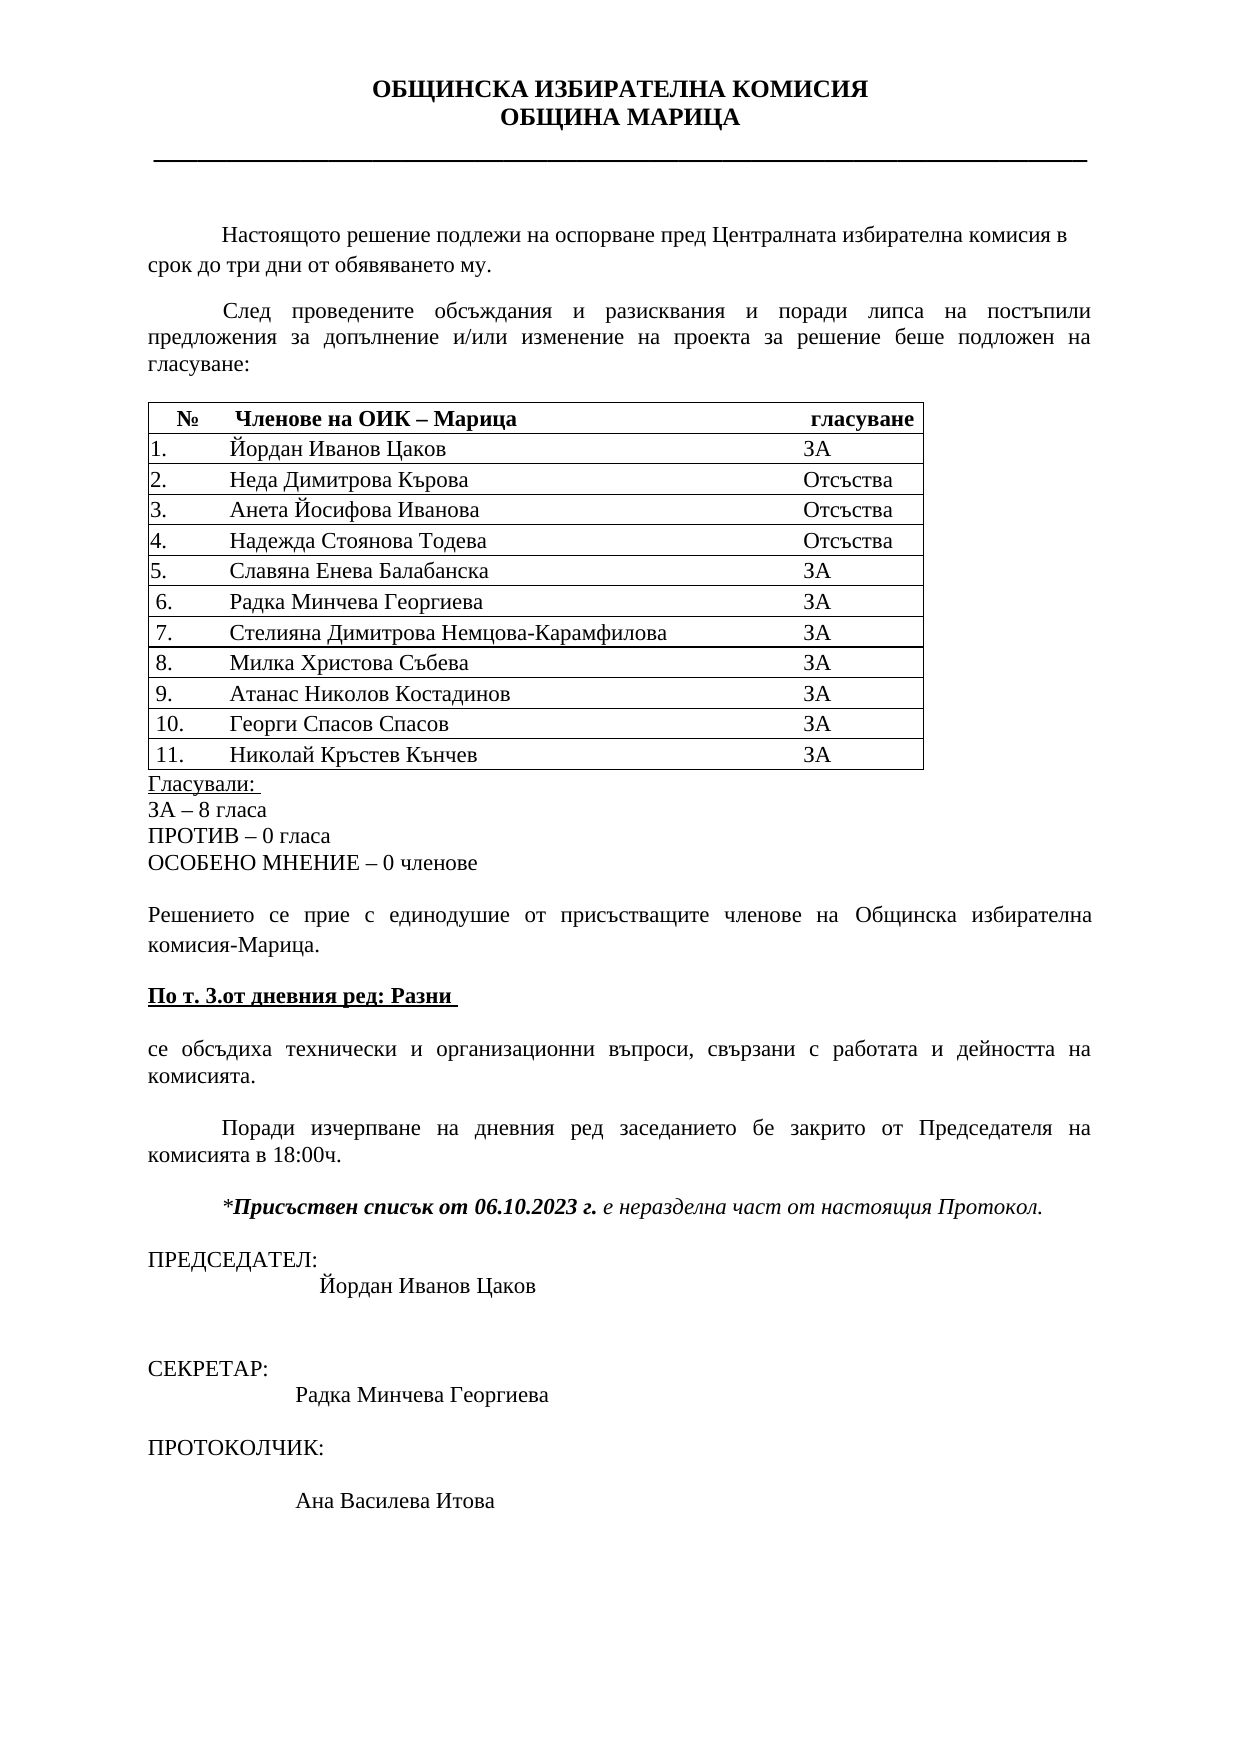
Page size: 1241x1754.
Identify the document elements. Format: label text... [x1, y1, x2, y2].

table_header № [149, 403, 228, 433]
table_cell [791, 709, 801, 738]
text По т. 3.от дневния ред: Разни [148, 983, 1093, 1009]
table_cell [769, 648, 779, 677]
text ОСОБЕНО МНЕНИЕ – 0 членове [148, 849, 1093, 875]
text ПРОТИВ – 0 гласа [148, 822, 1093, 849]
table_cell [780, 648, 791, 677]
text *Присъствен списък от 06.10.2023 г. е неразделна част от настоящия Протокол. [148, 1193, 1093, 1220]
table_cell [780, 739, 791, 768]
text ПРОТОКОЛЧИК: [148, 1434, 1093, 1460]
table_cell 2. [149, 464, 228, 494]
table_cell [769, 586, 779, 616]
table_cell 4. [149, 525, 228, 555]
table_cell Анета Йосифова Иванова [228, 495, 769, 524]
text Гласували: [148, 769, 1093, 796]
table_header [769, 403, 779, 433]
table_cell [780, 556, 791, 585]
table_cell ЗА [801, 739, 923, 768]
table_cell Славяна Енева Балабанска [228, 556, 769, 585]
table_cell Атанас Николов Костадинов [228, 678, 769, 707]
table_cell 3. [149, 495, 228, 524]
table_cell Йордан Иванов Цаков [228, 434, 769, 463]
table_cell [791, 464, 801, 494]
text След проведените обсъждания и разисквания и поради липса на постъпили предложения за допълнение и/или изменение на проекта за решение беше подложен на гласуване: [148, 297, 1093, 376]
table_cell [769, 556, 779, 585]
table_cell ЗА [801, 709, 923, 738]
text се обсъдиха технически и организационни въпроси, свързани с работата и дейността на комисията. [148, 1035, 1093, 1088]
table_cell [791, 434, 801, 463]
text Решението се прие с единодушие от присъстващите членове на Общинска избирателна комисия-Марица. [148, 901, 1093, 958]
table_cell [791, 648, 801, 677]
table_cell Отсъства [801, 464, 923, 494]
table_cell [769, 678, 779, 707]
table_cell 10. [149, 709, 228, 738]
table_cell ЗА [801, 678, 923, 707]
table_cell 6. [149, 586, 228, 616]
table_cell 7. [149, 617, 228, 646]
text СЕКРЕТАР: [148, 1355, 1093, 1381]
table_cell 5. [149, 556, 228, 585]
table_header Членове на ОИК – Марица [228, 403, 769, 433]
table_header [780, 403, 791, 433]
table_cell ЗА [801, 556, 923, 585]
table_cell ЗА [801, 617, 923, 646]
table_cell Милка Христова Събева [228, 648, 769, 677]
table_cell [780, 495, 791, 524]
table_cell [780, 617, 791, 646]
table_header гласуване [801, 403, 923, 433]
table_cell [780, 525, 791, 555]
text ЗА – 8 гласа [148, 796, 1093, 822]
table_cell [769, 617, 779, 646]
table_cell 9. [149, 678, 228, 707]
table_cell [769, 739, 779, 768]
table_cell [791, 495, 801, 524]
text Настоящото решение подлежи на оспорване пред Централната избирателна комисия в срок до три дни от обявяването му. [148, 221, 1093, 277]
table_cell Надежда Стоянова Тодева [228, 525, 769, 555]
table_cell [780, 464, 791, 494]
table_cell [780, 434, 791, 463]
table_cell Отсъства [801, 495, 923, 524]
text Радка Минчева Георгиева [148, 1381, 1093, 1408]
table_cell Радка Минчева Георгиева [228, 586, 769, 616]
text Поради изчерпване на дневния ред заседанието бе закрито от Председателя на комисията в 18:00ч. [148, 1114, 1093, 1167]
table_cell 8. [149, 648, 228, 677]
text ПРЕДСЕДАТЕЛ: [148, 1246, 1093, 1272]
table_cell Отсъства [801, 525, 923, 555]
table_cell [769, 464, 779, 494]
text Ана Василева Итова [148, 1487, 1093, 1513]
table_cell [791, 525, 801, 555]
table_cell [791, 678, 801, 707]
table_cell Стелияна Димитрова Немцова-Карамфилова [228, 617, 769, 646]
table_cell [769, 709, 779, 738]
table_cell [780, 678, 791, 707]
table_cell [769, 495, 779, 524]
table_cell Николай Кръстев Кънчев [228, 739, 769, 768]
table_cell [780, 709, 791, 738]
table_cell ЗА [801, 586, 923, 616]
table_cell [791, 586, 801, 616]
table_cell 1. [149, 434, 228, 463]
table_cell ЗА [801, 648, 923, 677]
table_cell Неда Димитрова Кърова [228, 464, 769, 494]
table_cell [780, 586, 791, 616]
table_cell [791, 556, 801, 585]
table_cell ЗА [801, 434, 923, 463]
table_cell 11. [149, 739, 228, 768]
table_cell [769, 525, 779, 555]
text Йордан Иванов Цаков [148, 1272, 1093, 1299]
table_cell [769, 434, 779, 463]
table_cell Георги Спасов Спасов [228, 709, 769, 738]
table_header [791, 403, 801, 433]
table_cell [791, 739, 801, 768]
table_cell [791, 617, 801, 646]
